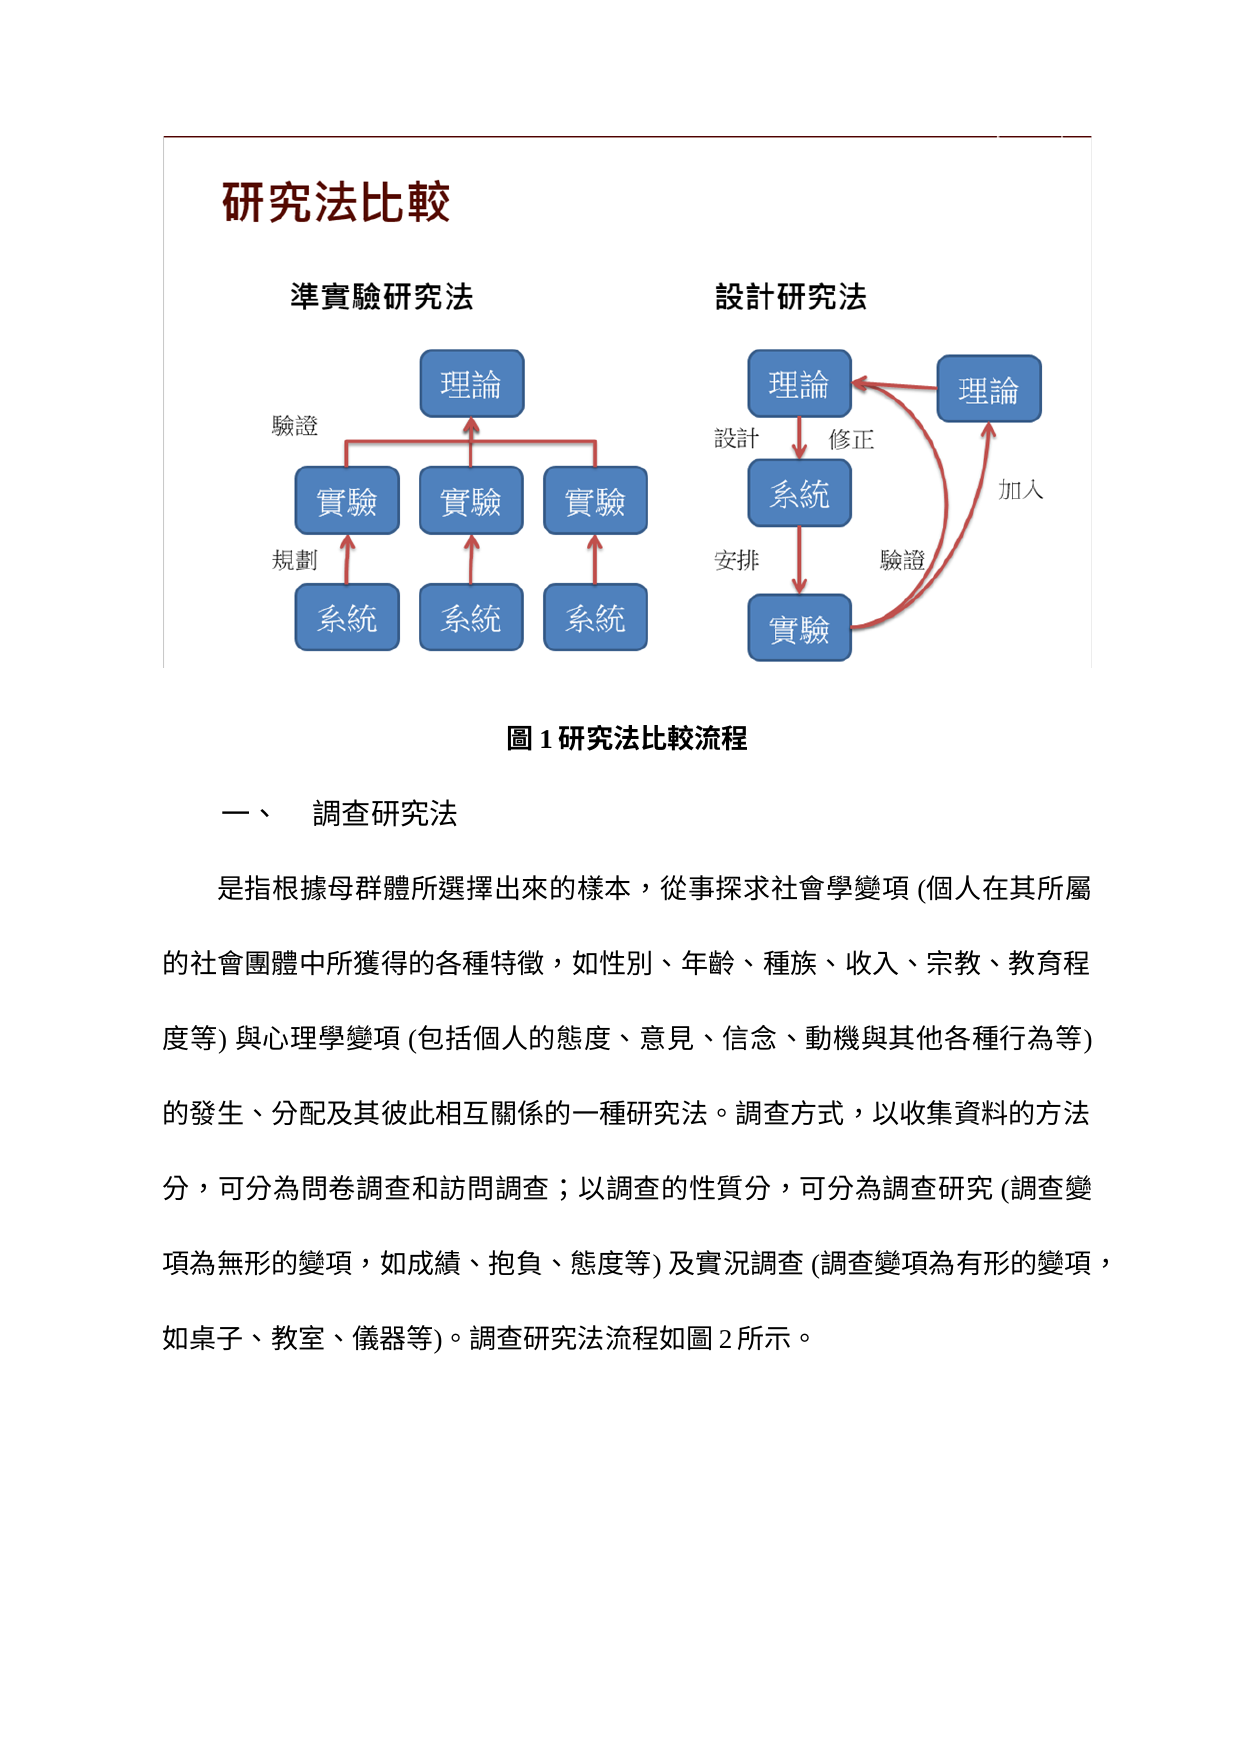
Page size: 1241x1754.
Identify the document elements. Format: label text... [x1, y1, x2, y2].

picture [163, 136, 1092, 668]
subtitle 調查研究法 [162, 774, 1092, 849]
text 是指根據母群體所選擇出來的樣本，從事探求社會學變項 (個人在其所屬的社會團體中所獲得的各種特徵，如性別、年齡、種族、收入、宗教、教育程度等) 與心理學變項 (包括個人的態度、意見、信念、動機與其他各種行為等) 的發生、分配及其彼此相互關係的一種研究法。調查方式，以收集資料的方法分，可分為問卷調查和訪問調查；以調查的性質分，可分為調查研究 (調查變項為無形的變項，如成績、抱負、態度等) 及實況調查 (調查變項為有形的變項，如桌子、教室、儀器等)。調查研究法流程如圖2所示。 [162, 849, 1092, 1374]
text 圖1 研究法比較流程 [162, 699, 1092, 774]
